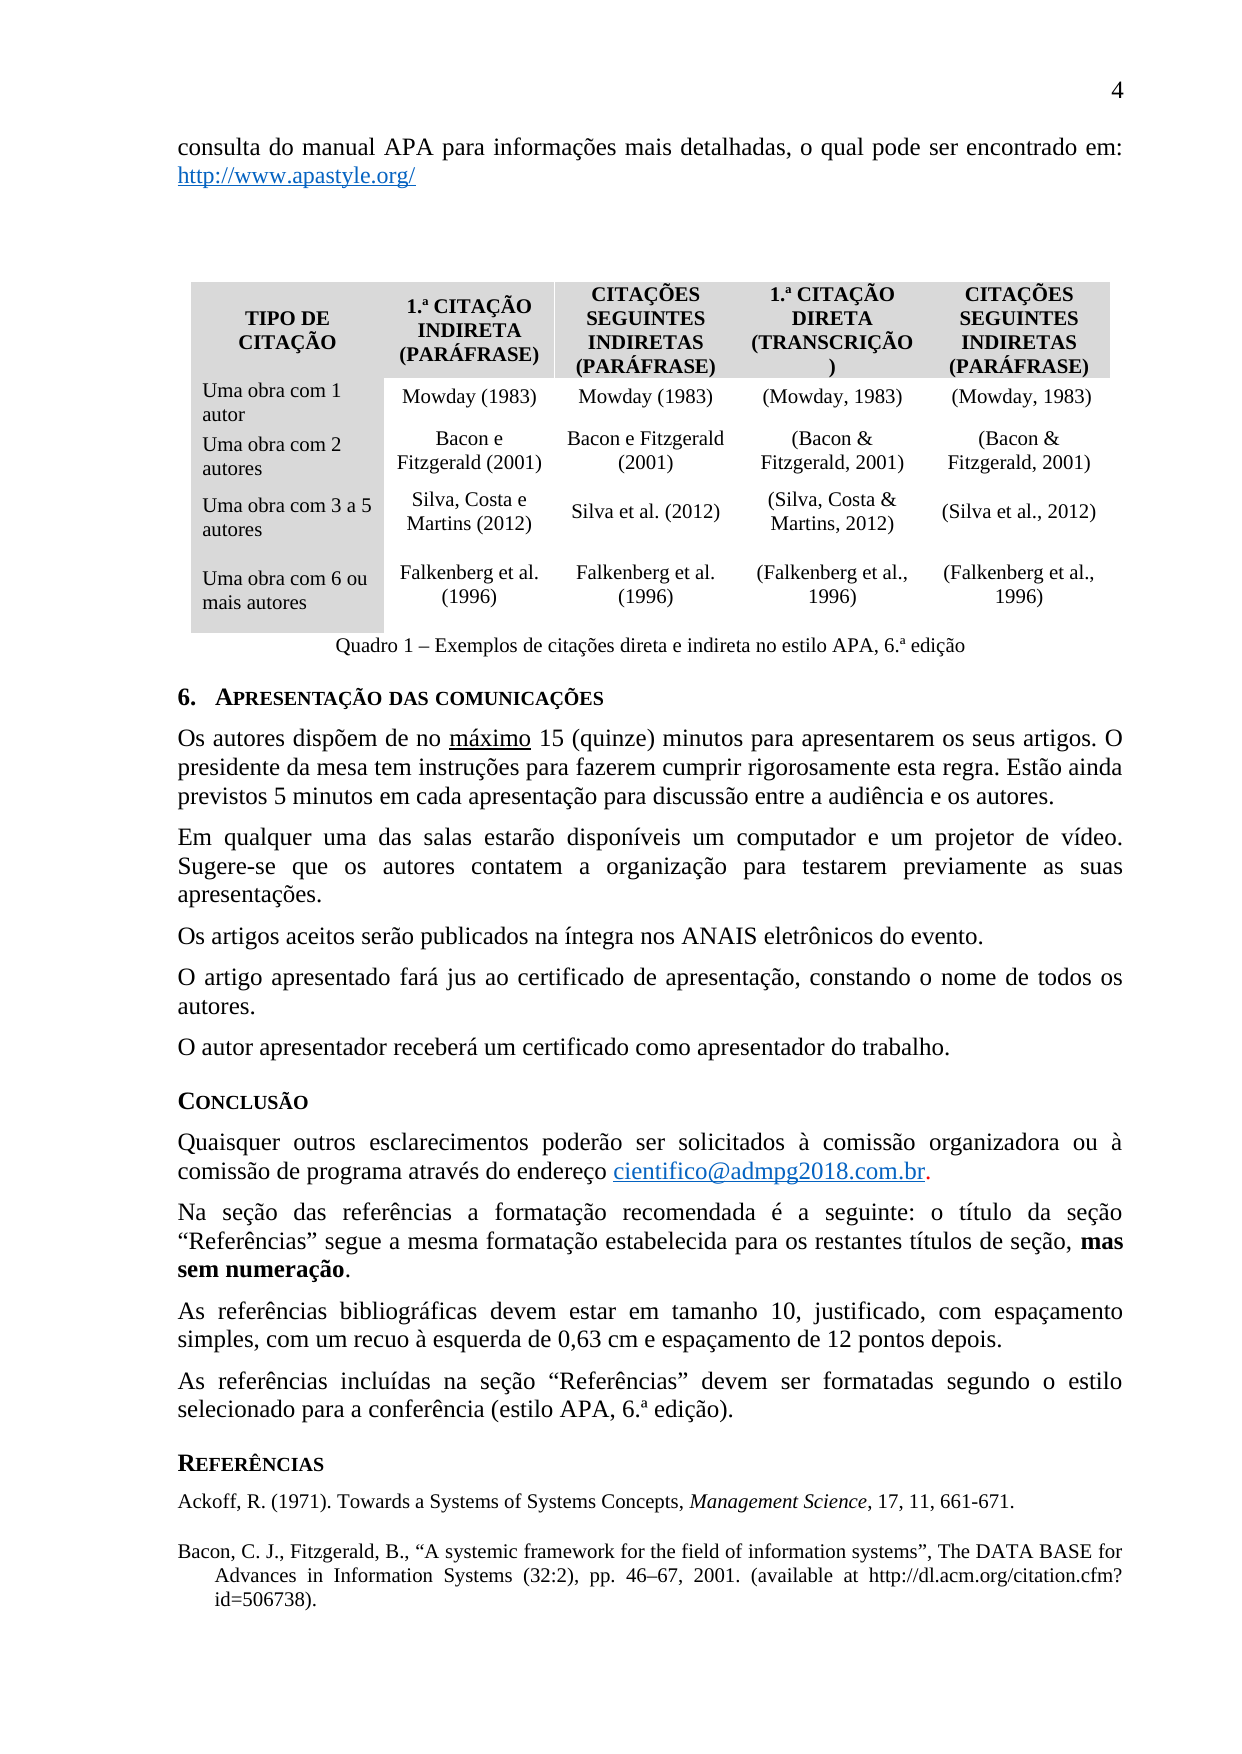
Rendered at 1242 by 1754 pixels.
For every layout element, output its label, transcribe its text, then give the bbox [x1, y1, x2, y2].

table_cell Falkenberg et al. (1996) [555, 547, 736, 633]
text Em qualquer uma das salas estarão disponíveis um computador e um projetor de vídeo. Sugere-se que os autores contatem a organização para testarem previamente as suas apresentações. [177, 822, 1123, 908]
text Na seção das referências a formatação recomendada é a seguinte: o título da seção “Referências” segue a mesma formatação estabelecida para os restantes títulos de seção, mas sem numeração. [177, 1197, 1123, 1283]
text Quaisquer outros esclarecimentos poderão ser solicitados à comissão organizadora ou à comissão de programa através do endereço cientifico@admpg2018.com.br. [177, 1127, 1123, 1184]
table_cell (Mowday, 1983) [736, 378, 928, 426]
table_cell Mowday (1983) [555, 378, 736, 426]
table_header Citações seguintes indiretas (Paráfrase) [555, 282, 736, 378]
table_header Citações seguintes indiretas (Paráfrase) [928, 282, 1110, 378]
table_cell Falkenberg et al. (1996) [384, 547, 554, 633]
table_cell (Bacon & Fitzgerald, 2001) [736, 426, 928, 487]
text O autor apresentador receberá um certificado como apresentador do trabalho. [177, 1032, 1123, 1061]
table_cell (Bacon & Fitzgerald, 2001) [928, 426, 1110, 487]
table_cell Uma obra com 3 a 5 autores [191, 487, 384, 547]
table_header 1.ª Citação direta (transcrição) [736, 282, 928, 378]
table_cell (Falkenberg et al., 1996) [736, 547, 928, 633]
text Quadro 1 – Exemplos de citações direta e indireta no estilo APA, 6.ª edição [177, 633, 1123, 657]
table_cell Silva, Costa e Martins (2012) [384, 487, 554, 547]
text As referências incluídas na seção “Referências” devem ser formatadas segundo o estilo selecionado para a conferência (estilo APA, 6.ª edição). [177, 1366, 1123, 1423]
text Os artigos aceitos serão publicados na íntegra nos ANAIS eletrônicos do evento. [177, 921, 1123, 949]
list Apresentação das comunicações [177, 682, 1123, 711]
text Bacon, C. J., Fitzgerald, B., “A systemic framework for the field of information systems”, The DATA BASE for Advances in Information Systems (32:2), pp. 46–67, 2001. (available at http://dl.acm.org/citation.cfm?id=506738). [177, 1538, 1123, 1611]
text Os autores dispõem de no máximo 15 (quinze) minutos para apresentarem os seus artigos. O presidente da mesa tem instruções para fazerem cumprir rigorosamente esta regra. Estão ainda previstos 5 minutos em cada apresentação para discussão entre a audiência e os autores. [177, 723, 1123, 809]
table_cell Bacon e Fitzgerald (2001) [555, 426, 736, 487]
table_cell Uma obra com 6 ou mais autores [191, 547, 384, 633]
table_cell Bacon e Fitzgerald (2001) [384, 426, 554, 487]
table_cell Silva et al. (2012) [555, 487, 736, 547]
table_cell Uma obra com 1 autor [191, 378, 384, 426]
table_cell (Silva et al., 2012) [928, 487, 1110, 547]
table_header 1.ª Citação indireta (paráfrase) [384, 282, 554, 378]
text As referências bibliográficas devem estar em tamanho 10, justificado, com espaçamento simples, com um recuo à esquerda de 0,63 cm e espaçamento de 12 pontos depois. [177, 1296, 1123, 1353]
text Ackoff, R. (1971). Towards a Systems of Systems Concepts, Management Science, 17, 11, 661-671. [177, 1489, 1123, 1513]
table_header Tipo de Citação [191, 282, 384, 378]
table_cell (Mowday, 1983) [928, 378, 1110, 426]
text Conclusão [177, 1086, 1123, 1114]
table_cell (Silva, Costa & Martins, 2012) [736, 487, 928, 547]
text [177, 132, 1123, 189]
table_cell Uma obra com 2 autores [191, 426, 384, 487]
text Referências [177, 1448, 1123, 1477]
table_cell Mowday (1983) [384, 378, 554, 426]
table_cell (Falkenberg et al., 1996) [928, 547, 1110, 633]
text O artigo apresentado fará jus ao certificado de apresentação, constando o nome de todos os autores. [177, 962, 1123, 1019]
